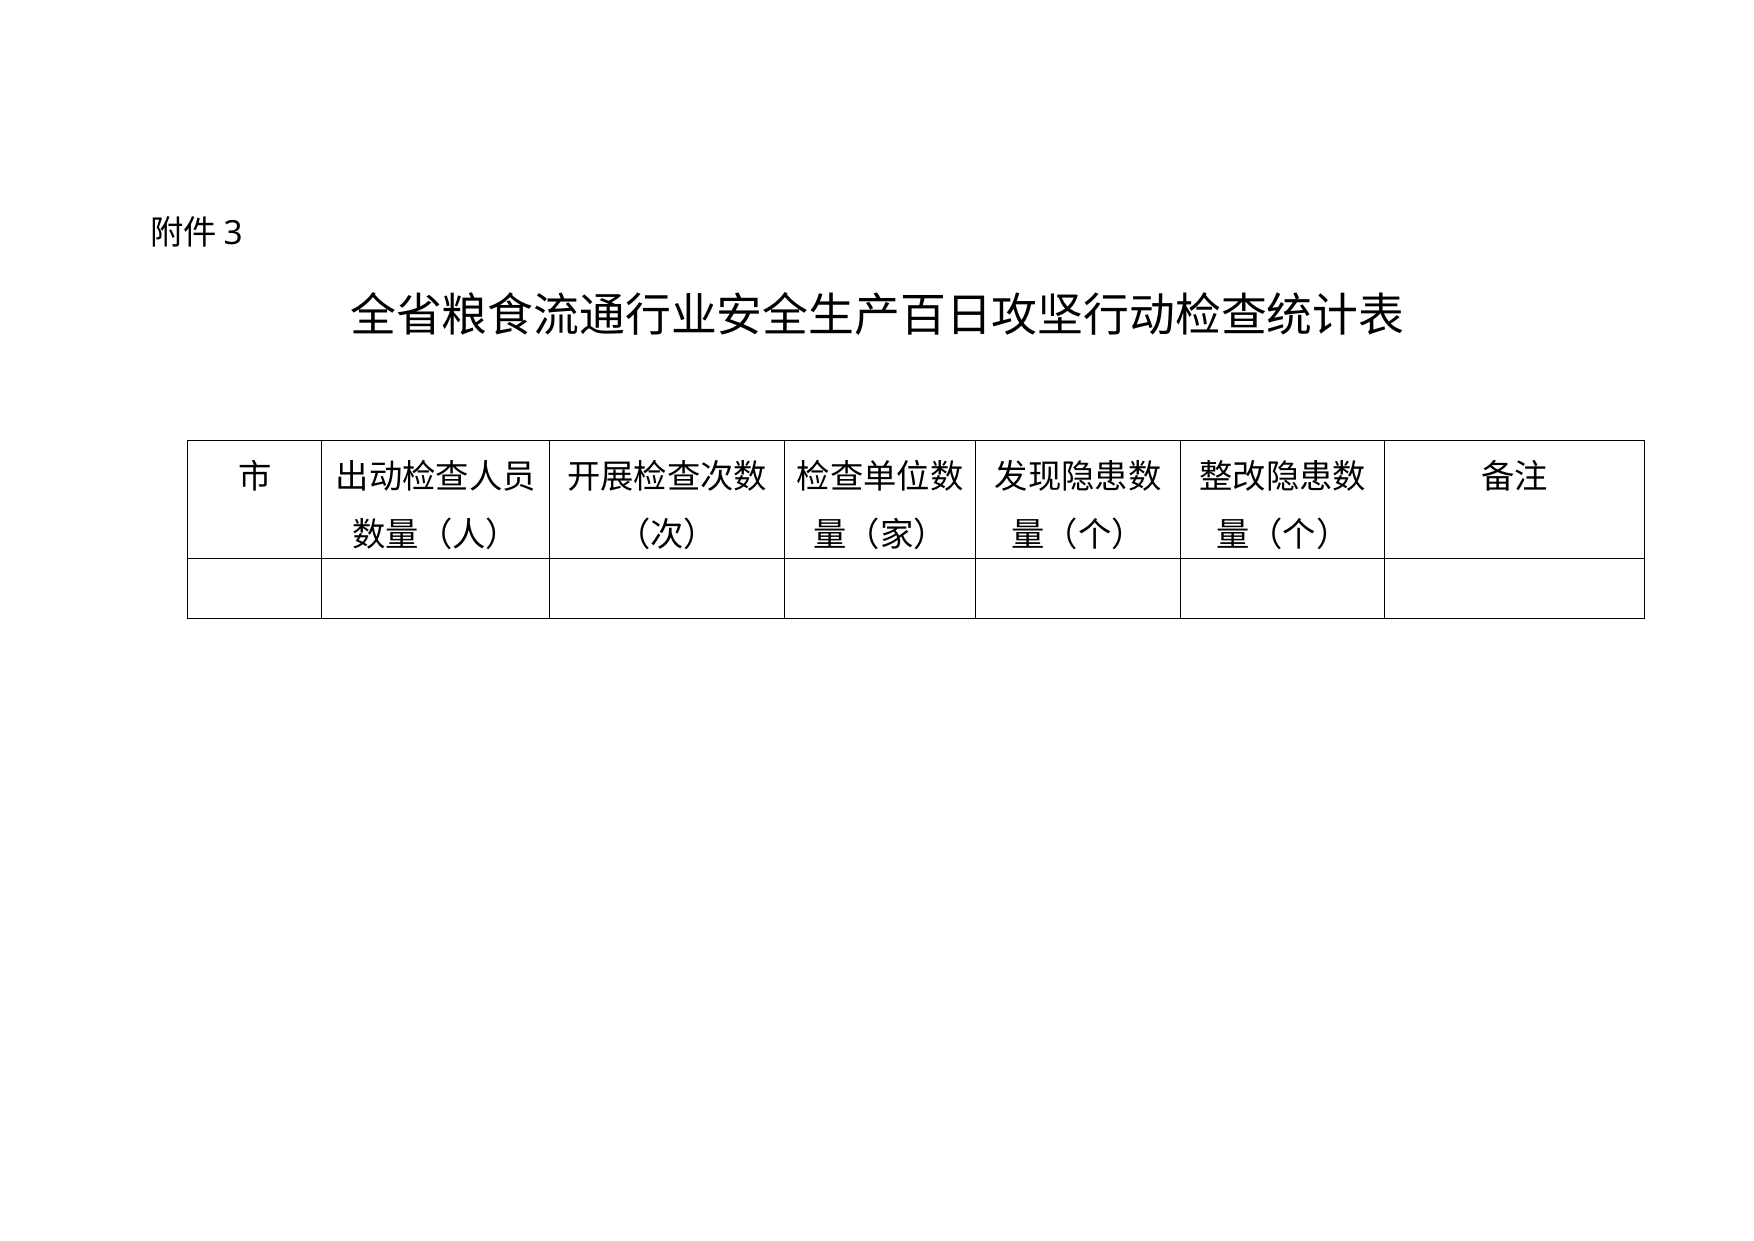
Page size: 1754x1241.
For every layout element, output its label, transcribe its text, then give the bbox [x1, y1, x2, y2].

table_cell [322, 559, 549, 617]
table_header 出动检查人员数量（人） [322, 441, 549, 558]
table_cell [188, 559, 321, 617]
table_header 发现隐患数量（个） [976, 441, 1180, 558]
table_cell [1181, 559, 1384, 617]
table_cell [785, 559, 975, 617]
text 附件3 [150, 198, 1604, 263]
table_cell [1385, 559, 1644, 617]
table_header 市 [188, 441, 321, 558]
table_header 开展检查次数（次） [550, 441, 784, 558]
table_header 检查单位数量（家） [785, 441, 975, 558]
text 全省粮食流通行业安全生产百日攻坚行动检查统计表 [150, 263, 1604, 360]
table_cell [550, 559, 784, 617]
table_header 整改隐患数量（个） [1181, 441, 1384, 558]
table_header 备注 [1385, 441, 1644, 558]
table_cell [976, 559, 1180, 617]
